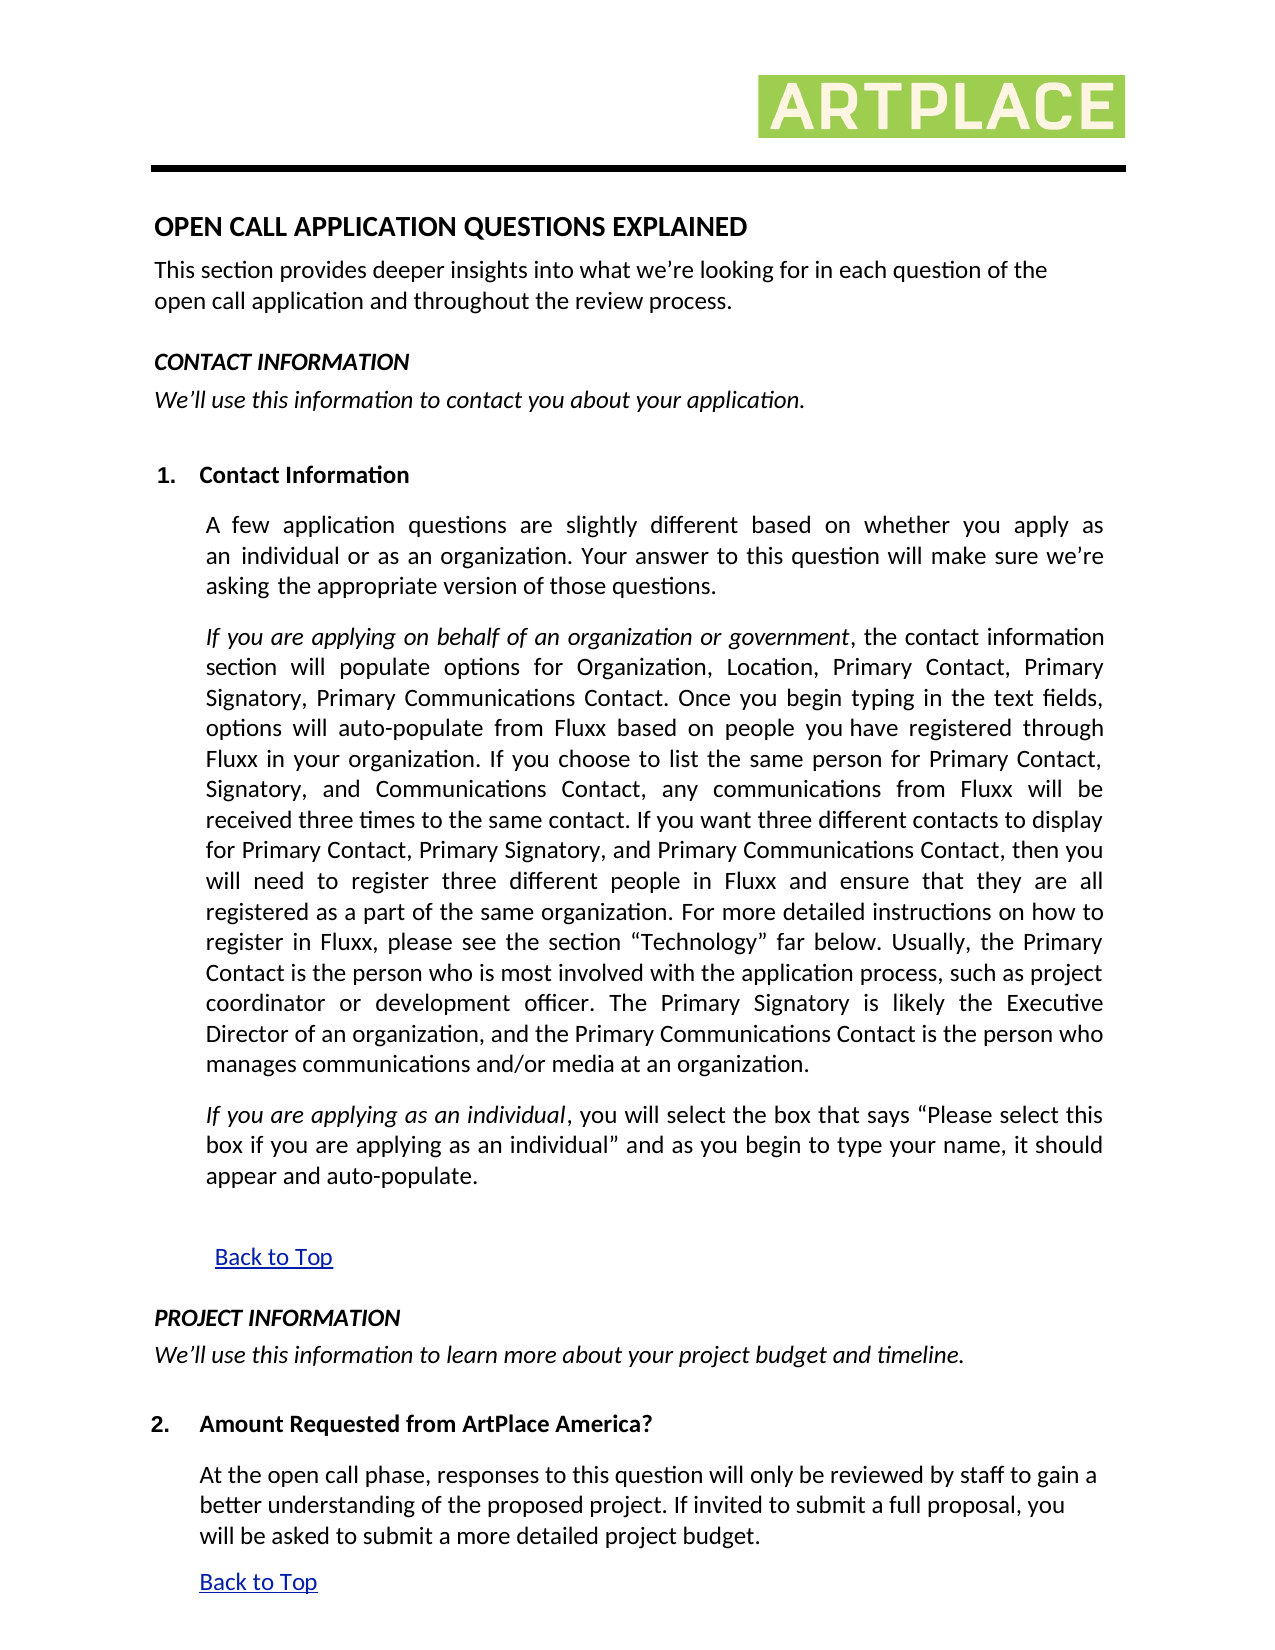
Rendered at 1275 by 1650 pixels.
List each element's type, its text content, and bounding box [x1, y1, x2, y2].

text This section provides deeper insights into what we’re looking for in each question of the open call application and throughout the review process. [154, 254, 1101, 316]
text Back to Top [199, 1566, 1135, 1596]
text If you are applying on behalf of an organization or government, the contact information section will populate options for Organization, Location, Primary Contact, Primary Signatory, Primary Communications Contact. Once you begin typing in the text fields, options will auto-populate from Fluxx based on people you have registered through Fluxx in your organization. If you choose to list the same person for Primary Contact, Signatory, and Communications Contact, any communications from Fluxx will be received three times to the same contact. If you want three different contacts to display for Primary Contact, Primary Signatory, and Primary Communications Contact, then you will need to register three different people in Fluxx and ensure that they are all registered as a part of the same organization. For more detailed instructions on how to register in Fluxx, please see the section “Technology” far below. Usually, the Primary Contact is the person who is most involved with the application process, such as project coordinator or development officer. The Primary Signatory is likely the Executive Director of an organization, and the Primary Communications Contact is the person who manages communications and/or media at an organization. [206, 621, 1104, 1079]
text At the open call phase, responses to this question will only be reviewed by staff to gain a better understanding of the proposed project. If invited to submit a full proposal, you will be asked to submit a more detailed project budget. [199, 1459, 1098, 1551]
text A few application questions are slightly different based on whether you apply as an individual or as an organization. Your answer to this question will make sure we’re asking the appropriate version of those questions. [206, 509, 1104, 601]
subtitle CONTACT INFORMATION [154, 346, 1135, 377]
text We’ll use this information to contact you about your application. [154, 384, 1135, 414]
subtitle Contact Information [157, 459, 1135, 489]
text If you are applying as an individual, you will select the box that says “Please select this box if you are applying as an individual” and as you begin to type your name, it should appear and auto-populate. [206, 1099, 1104, 1191]
picture [758, 75, 1125, 138]
text We’ll use this information to learn more about your project budget and timeline. [154, 1340, 1135, 1370]
subtitle PROJECT INFORMATION [154, 1302, 1135, 1333]
subtitle Amount Requested from ArtPlace America? [151, 1408, 1135, 1439]
subtitle OPEN CALL APPLICATION QUESTIONS EXPLAINED [154, 208, 1135, 243]
text Back to Top [139, 1241, 1135, 1272]
